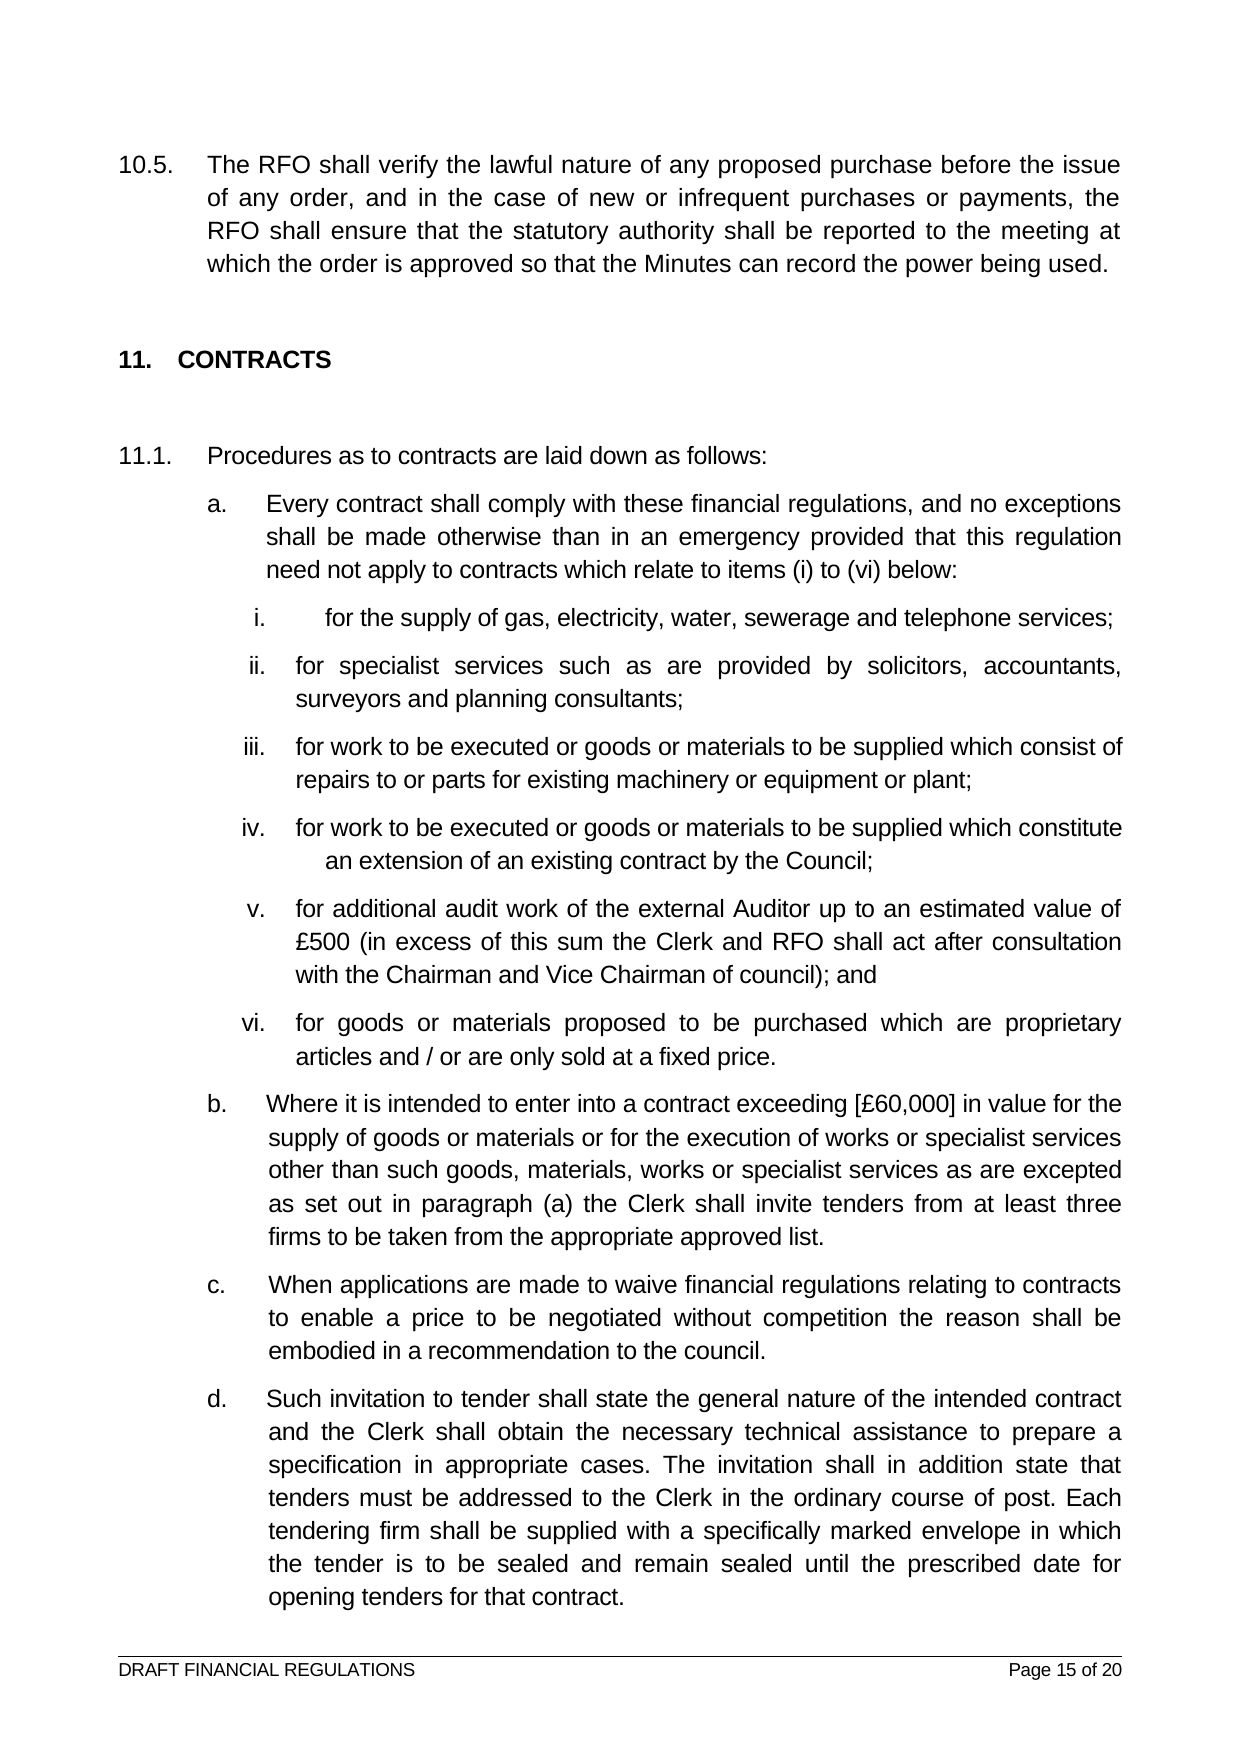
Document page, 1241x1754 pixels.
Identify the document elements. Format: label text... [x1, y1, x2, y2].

list for the supply of gas, electricity, water, sewerage and telephone services; [266, 603, 1122, 632]
list Every contract shall comply with these financial regulations, and no exceptions shall be made otherwise than in an emergency provided that this regulation need not apply to contracts which relate to items (i) to (vi) below: [207, 489, 1122, 584]
list for specialist services such as are provided by solicitors, accountants, surveyors and planning consultants; [266, 651, 1122, 713]
list for work to be executed or goods or materials to be supplied which constitute an extension of an existing contract by the Council; [266, 813, 1122, 875]
list Where it is intended to enter into a contract exceeding [£60,000] in value for the supply of goods or materials or for the execution of works or specialist services other than such goods, materials, works or specialist services as are excepted as set out in paragraph (a) the Clerk shall invite tenders from at least three firms to be taken from the appropriate approved list. [207, 1089, 1122, 1250]
list Procedures as to contracts are laid down as follows: [118, 441, 1122, 470]
list Such invitation to tender shall state the general nature of the intended contract and the Clerk shall obtain the necessary technical assistance to prepare a specification in appropriate cases. The invitation shall in addition state that tenders must be addressed to the Clerk in the ordinary course of post. Each tendering firm shall be supplied with a specifically marked envelope in which the tender is to be sealed and remain sealed until the prescribed date for opening tenders for that contract. [207, 1384, 1122, 1611]
list When applications are made to waive financial regulations relating to contracts to enable a price to be negotiated without competition the reason shall be embodied in a recommendation to the council. [207, 1269, 1122, 1364]
subtitle CONTRACTS [118, 345, 1122, 374]
list for additional audit work of the external Auditor up to an estimated value of £500 (in excess of this sum the Clerk and RFO shall act after consultation with the Chairman and Vice Chairman of council); and [266, 894, 1122, 989]
list The RFO shall verify the lawful nature of any proposed purchase before the issue of any order, and in the case of new or infrequent purchases or payments, the RFO shall ensure that the statutory authority shall be reported to the meeting at which the order is approved so that the Minutes can record the power being used. [118, 150, 1122, 278]
list for goods or materials proposed to be purchased which are proprietary articles and / or are only sold at a fixed price. [266, 1008, 1122, 1070]
list for work to be executed or goods or materials to be supplied which consist of repairs to or parts for existing machinery or equipment or plant; [266, 732, 1122, 794]
